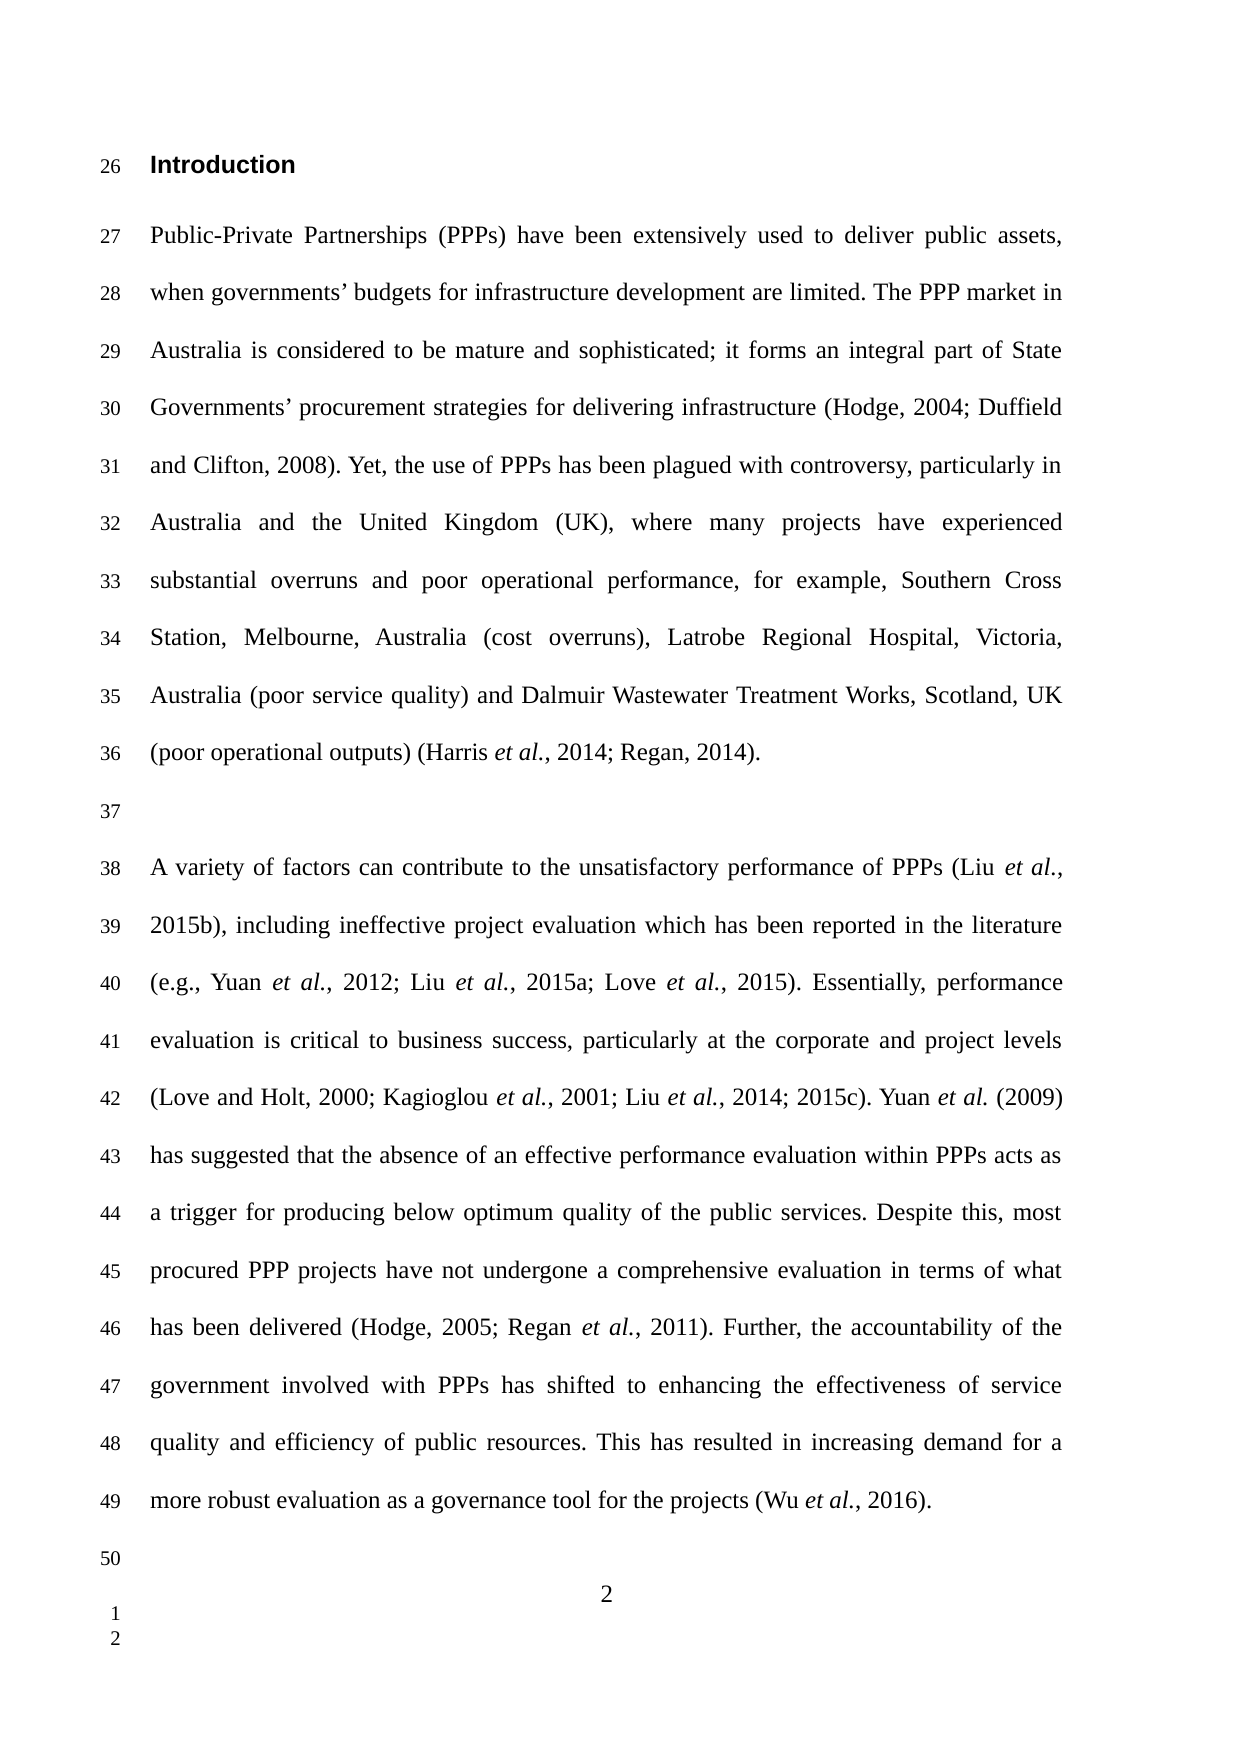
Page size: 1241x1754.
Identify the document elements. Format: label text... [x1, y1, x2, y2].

text Public-Private Partnerships (PPPs) have been extensively used to deliver public assets, when governments’ budgets for infrastructure development are limited. The PPP market in Australia is considered to be mature and sophisticated; it forms an integral part of State Governments’ procurement strategies for delivering infrastructure (Hodge, 2004; Duffield and Clifton, 2008). Yet, the use of PPPs has been plagued with controversy, particularly in Australia and the United Kingdom (UK), where many projects have experienced substantial overruns and poor operational performance, for example, Southern Cross Station, Melbourne, Australia (cost overruns), Latrobe Regional Hospital, Victoria, Australia (poor service quality) and Dalmuir Wastewater Treatment Works, Scotland, UK (poor operational outputs) (Harris et al., 2014; Regan, 2014). [150, 220, 1063, 766]
text Introduction [150, 150, 1063, 179]
text A variety of factors can contribute to the unsatisfactory performance of PPPs (Liu et al., 2015b), including ineffective project evaluation which has been reported in the literature (e.g., Yuan et al., 2012; Liu et al., 2015a; Love et al., 2015). Essentially, performance evaluation is critical to business success, particularly at the corporate and project levels (Love and Holt, 2000; Kagioglou et al., 2001; Liu et al., 2014; 2015c). Yuan et al. (2009) has suggested that the absence of an effective performance evaluation within PPPs acts as a trigger for producing below optimum quality of the public services. Despite this, most procured PPP projects have not undergone a comprehensive evaluation in terms of what has been delivered (Hodge, 2005; Regan et al., 2011). Further, the accountability of the government involved with PPPs has shifted to enhancing the effectiveness of service quality and efficiency of public resources. This has resulted in increasing demand for a more robust evaluation as a governance tool for the projects (Wu et al., 2016). [150, 852, 1063, 1514]
